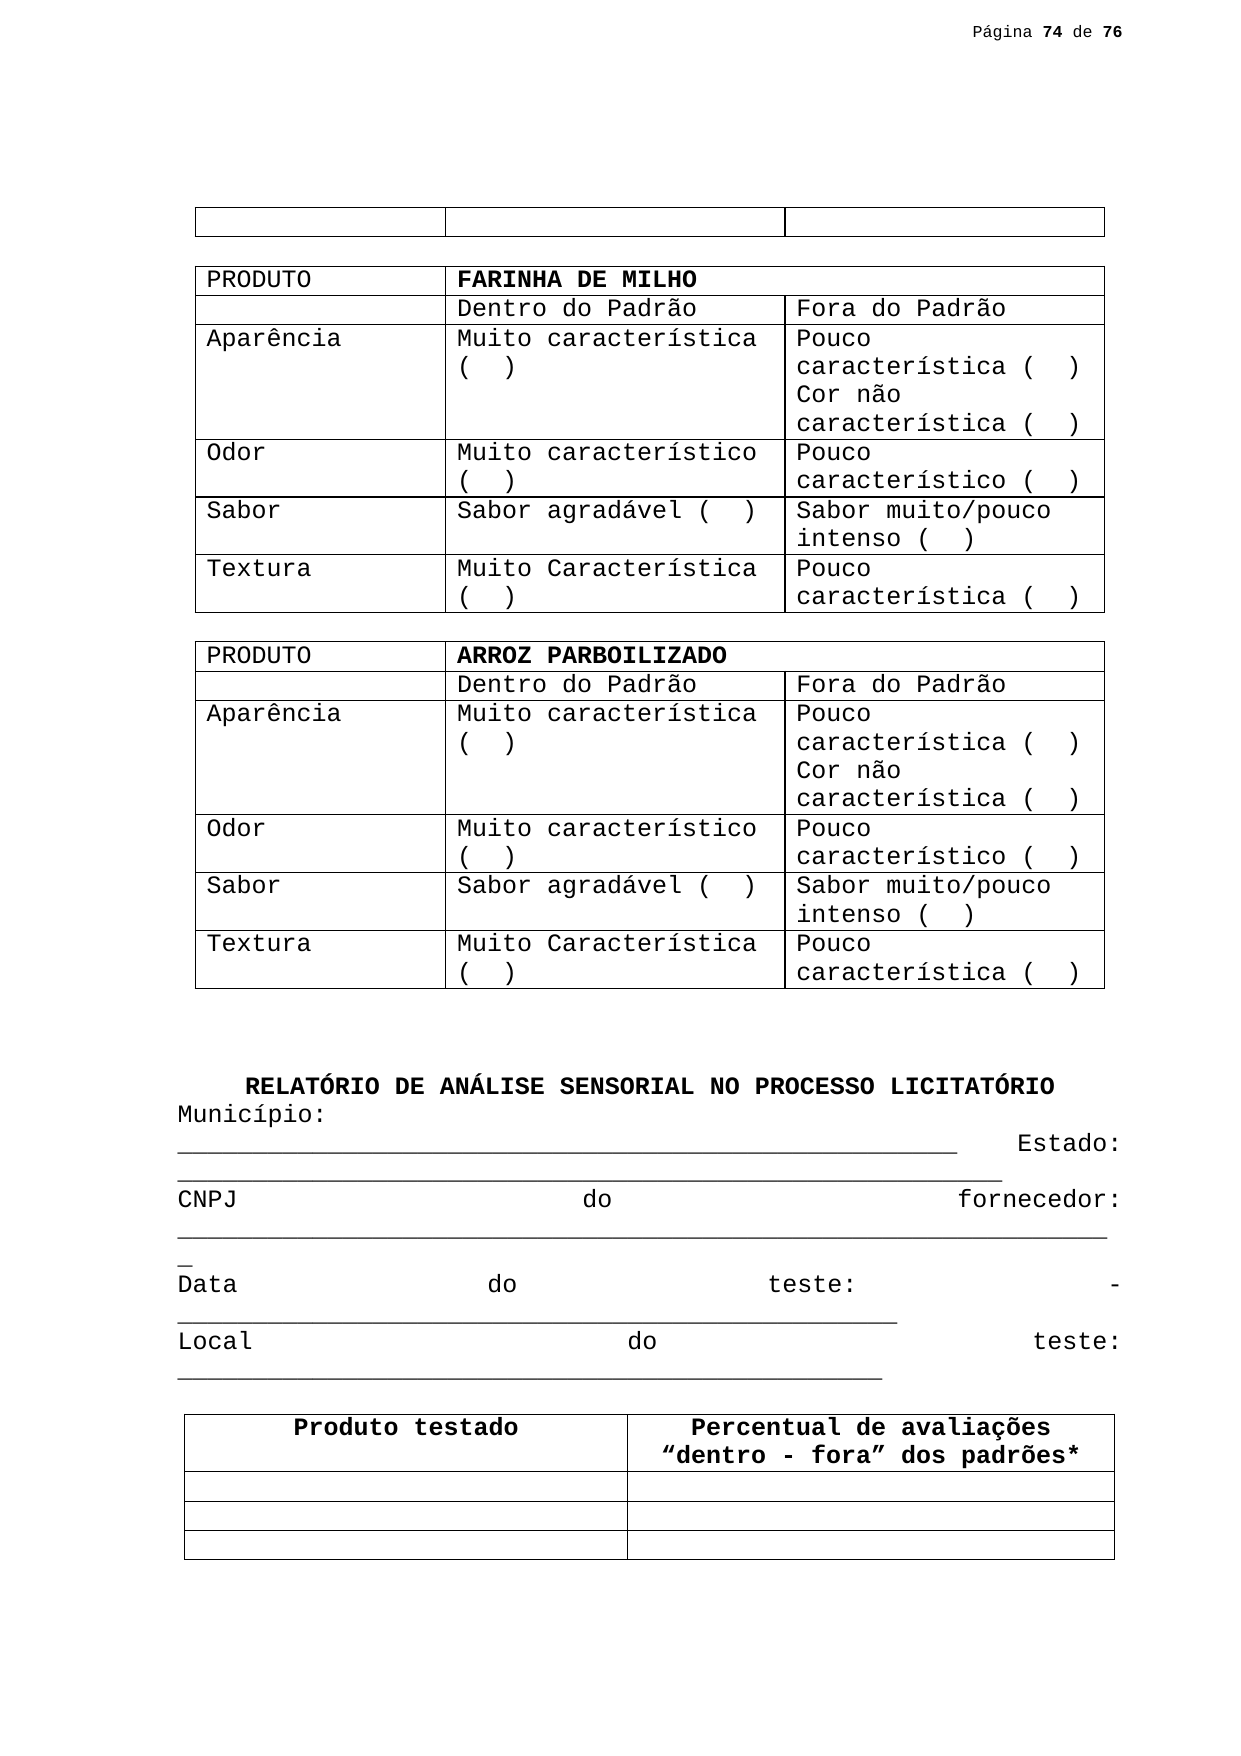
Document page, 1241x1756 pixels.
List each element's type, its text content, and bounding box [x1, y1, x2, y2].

table_cell Sabor muito/pouco intenso ( ) [786, 498, 1104, 554]
table_cell Sabor agradável ( ) [446, 873, 784, 930]
table_cell Sabor [196, 498, 445, 554]
table_cell [185, 1531, 627, 1559]
table_cell Pouco característica ( ) Cor não característica ( ) [786, 701, 1104, 814]
table_cell Muito característica ( ) [446, 325, 784, 439]
table_cell Sabor muito/pouco intenso ( ) [786, 873, 1104, 930]
table_cell [628, 1472, 1114, 1501]
table_cell Muito Característica ( ) [446, 931, 784, 987]
table_header PRODUTO [196, 642, 445, 671]
table_cell Textura [196, 555, 445, 612]
text Local do teste: _______________________________________________ [177, 1328, 1122, 1385]
table_cell [196, 208, 445, 236]
table_cell Dentro do Padrão [446, 672, 784, 700]
table_cell Aparência [196, 701, 445, 814]
table_header ARROZ PARBOILIZADO [446, 642, 1104, 671]
text Município: ____________________________________________________ Estado: _______________________________________________________ [177, 1102, 1122, 1187]
table_cell [446, 208, 784, 236]
table_cell Fora do Padrão [786, 296, 1104, 324]
text Data do teste: ________________________________________________ [177, 1272, 1122, 1328]
table_cell Muito característico ( ) [446, 440, 784, 496]
table_cell Muito característica ( ) [446, 701, 784, 814]
table_cell Odor [196, 815, 445, 872]
table_cell Textura [196, 931, 445, 987]
table_cell [185, 1472, 627, 1501]
text CNPJ do fornecedor: _______________________________________________________________ [177, 1187, 1122, 1272]
text RELATÓRIO DE ANÁLISE SENSORIAL NO PROCESSO LICITATÓRIO [177, 1073, 1122, 1102]
table_cell Pouco característica ( ) [786, 555, 1104, 612]
table_header FARINHA DE MILHO [446, 267, 1104, 295]
table_cell Aparência [196, 325, 445, 439]
table_cell Pouco característico ( ) [786, 815, 1104, 872]
table_header Produto testado [185, 1415, 627, 1471]
table_cell Muito Característica ( ) [446, 555, 784, 612]
table_cell Dentro do Padrão [446, 296, 784, 324]
table_cell Sabor [196, 873, 445, 930]
table_header PRODUTO [196, 267, 445, 295]
table_cell Pouco característica ( ) [786, 931, 1104, 987]
table_cell Sabor agradável ( ) [446, 498, 784, 554]
table_cell [185, 1502, 627, 1530]
table_cell Muito característico ( ) [446, 815, 784, 872]
table_cell [786, 208, 1104, 236]
table_cell [196, 296, 445, 324]
table_cell [628, 1531, 1114, 1559]
table_cell [628, 1502, 1114, 1530]
table_header Percentual de avaliações “dentro - fora” dos padrões* [628, 1415, 1114, 1471]
table_cell Odor [196, 440, 445, 496]
table_cell Fora do Padrão [786, 672, 1104, 700]
table_cell Pouco característica ( ) Cor não característica ( ) [786, 325, 1104, 439]
table_cell [196, 672, 445, 700]
table_cell Pouco característico ( ) [786, 440, 1104, 496]
